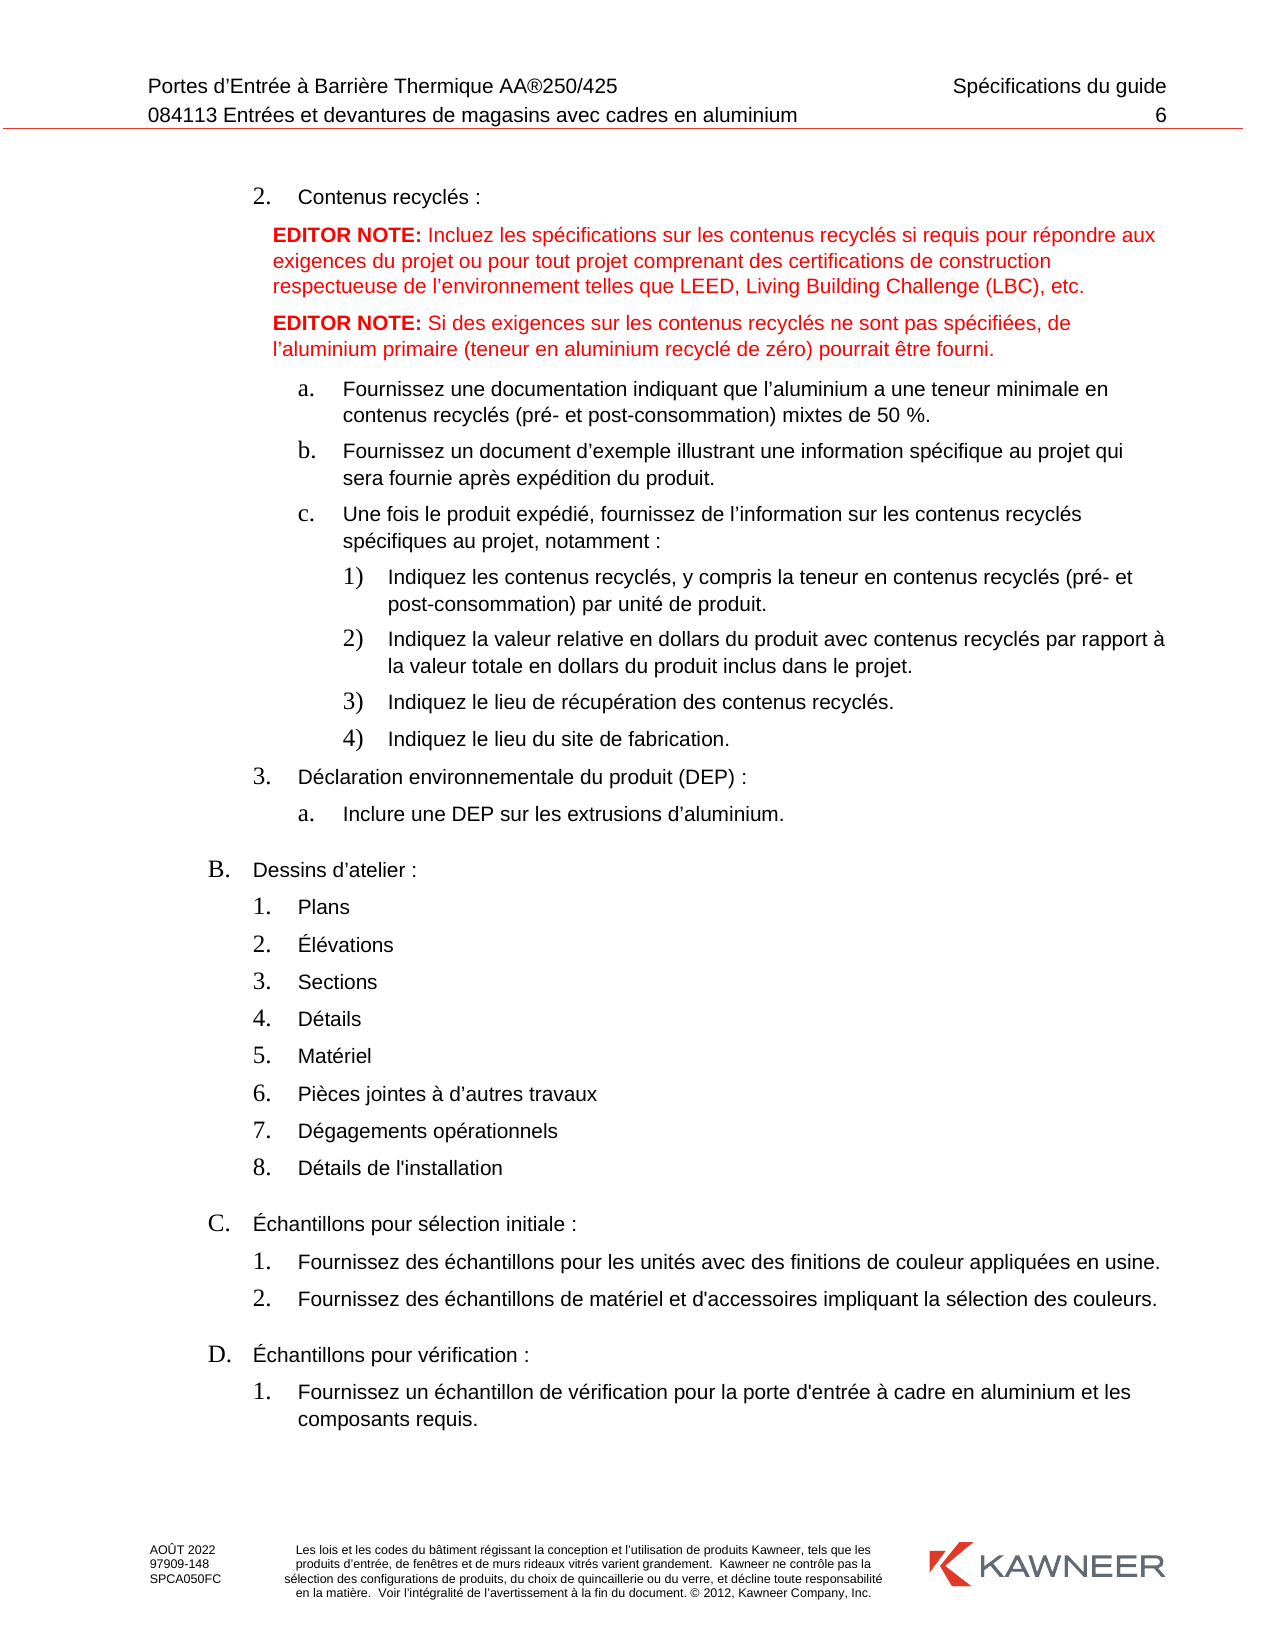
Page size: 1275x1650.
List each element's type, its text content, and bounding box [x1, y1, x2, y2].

subtitle Inclure une DEP sur les extrusions d’aluminium. [298, 798, 1169, 827]
subtitle Indiquez les contenus recyclés, y compris la teneur en contenus recyclés (pré- et post-consommation) par unité de produit. [343, 561, 1169, 615]
subtitle Indiquez la valeur relative en dollars du produit avec contenus recyclés par rapport à la valeur totale en dollars du produit inclus dans le projet. [343, 623, 1169, 678]
picture [929, 1542, 1166, 1592]
subtitle Élévations [253, 929, 1169, 957]
subtitle Pièces jointes à d’autres travaux [253, 1078, 1169, 1107]
list EDITOR NOTE: Si des exigences sur les contenus recyclés ne sont pas spécifiées, de l’aluminium primaire (teneur en aluminium recyclé de zéro) pourrait être fourni. [223, 311, 1169, 360]
subtitle Échantillons pour sélection initiale : [208, 1208, 1169, 1237]
subtitle Matériel [253, 1041, 1169, 1069]
subtitle Détails de l'installation [253, 1152, 1169, 1181]
list EDITOR NOTE: Incluez les spécifications sur les contenus recyclés si requis pour répondre aux exigences du projet ou pour tout projet comprenant des certifications de construction respectueuse de l’environnement telles que LEED, Living Building Challenge (LBC), etc. [223, 223, 1169, 298]
subtitle Indiquez le lieu de récupération des contenus recyclés. [343, 686, 1169, 715]
subtitle Échantillons pour vérification : [208, 1339, 1169, 1368]
subtitle Dessins d’atelier : [208, 854, 1169, 883]
subtitle Une fois le produit expédié, fournissez de l’information sur les contenus recyclés spécifiques au projet, notamment : [298, 498, 1169, 553]
subtitle Fournissez un document d’exemple illustrant une information spécifique au projet qui sera fournie après expédition du produit. [298, 435, 1169, 490]
subtitle Sections [253, 966, 1169, 995]
subtitle Déclaration environnementale du produit (DEP) : [253, 761, 1169, 789]
subtitle Indiquez le lieu du site de fabrication. [343, 723, 1169, 752]
subtitle Plans [253, 891, 1169, 920]
subtitle Dégagements opérationnels [253, 1115, 1169, 1144]
subtitle Fournissez un échantillon de vérification pour la porte d'entrée à cadre en aluminium et les composants requis. [253, 1376, 1169, 1431]
subtitle Fournissez des échantillons de matériel et d'accessoires impliquant la sélection des couleurs. [253, 1283, 1169, 1312]
subtitle Fournissez des échantillons pour les unités avec des finitions de couleur appliquées en usine. [253, 1246, 1169, 1274]
subtitle Fournissez une documentation indiquant que l’aluminium a une teneur minimale en contenus recyclés (pré- et post-consommation) mixtes de 50 %. [298, 373, 1169, 427]
subtitle Contenus recyclés : [253, 181, 1169, 210]
subtitle Détails [253, 1003, 1169, 1032]
